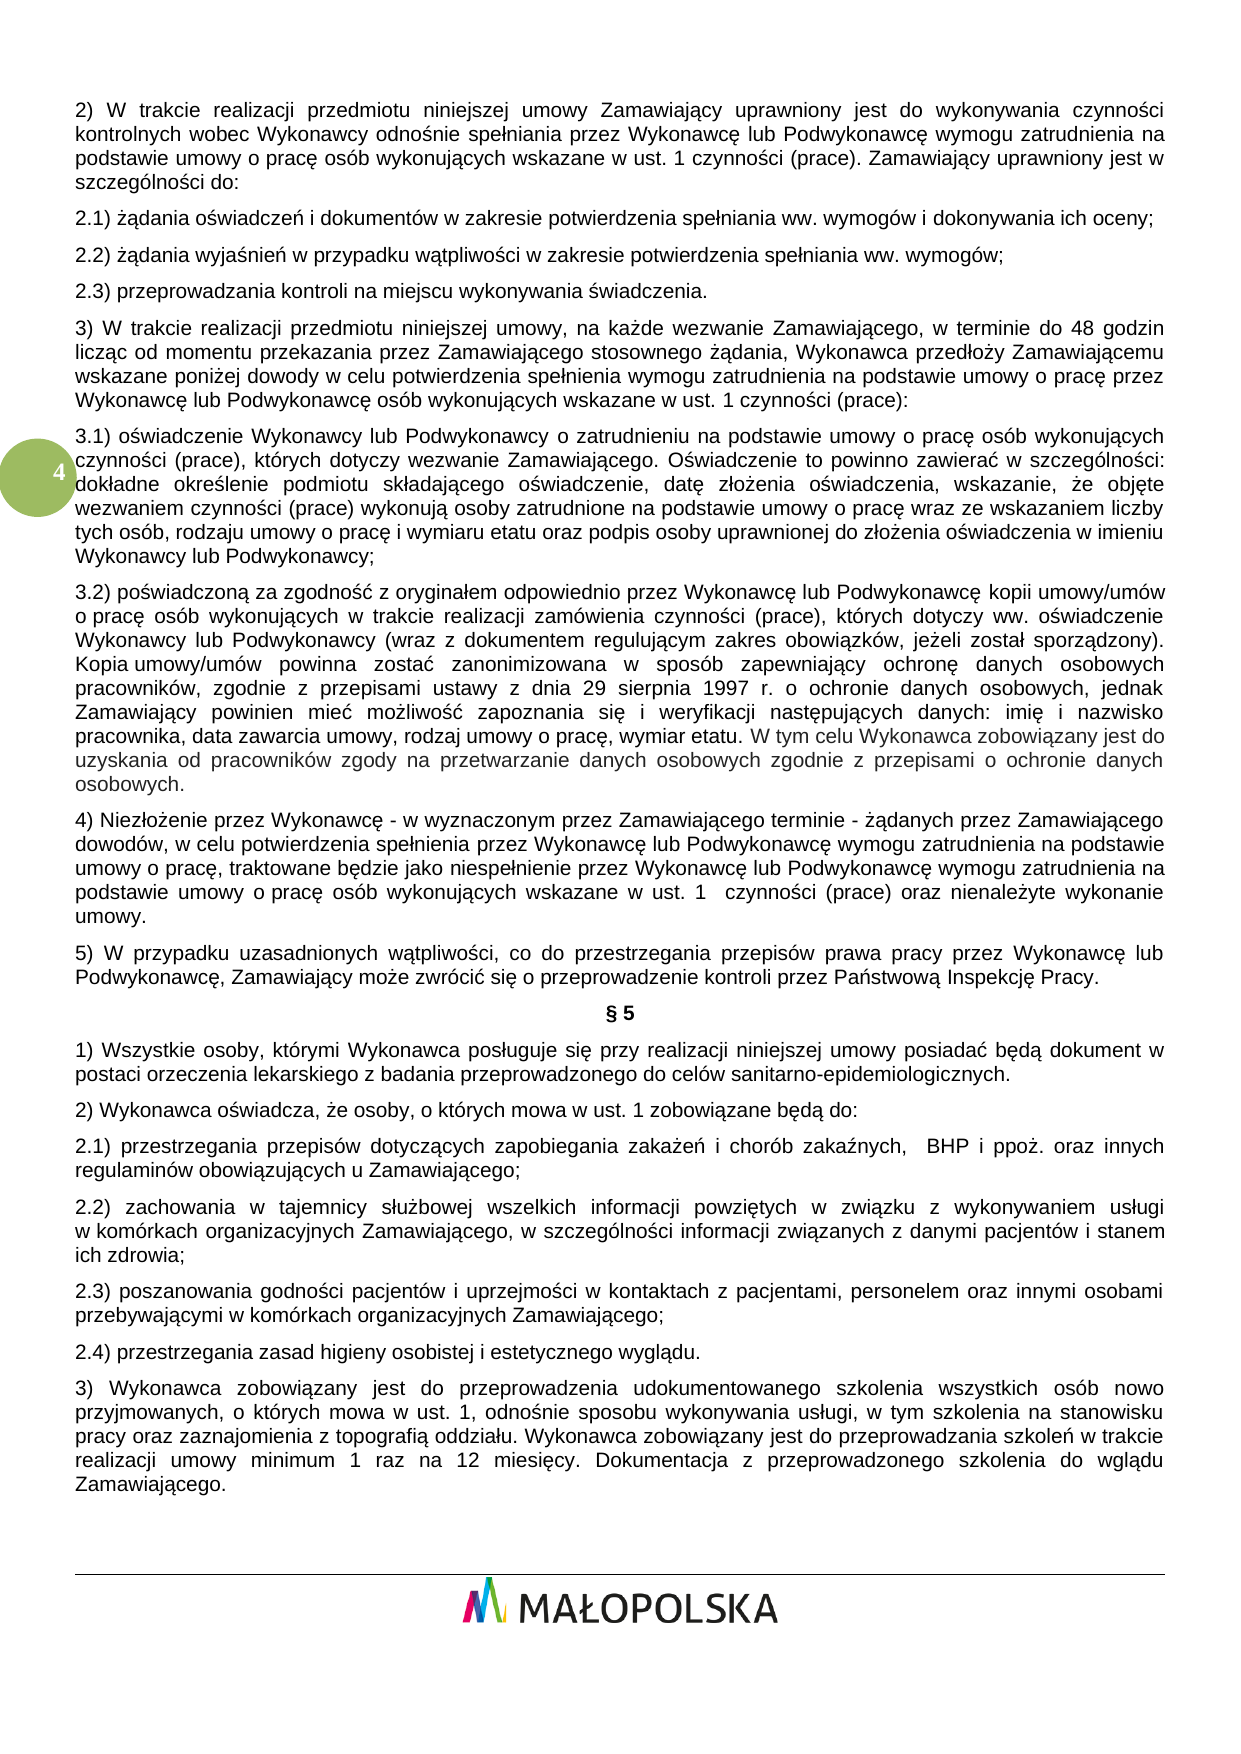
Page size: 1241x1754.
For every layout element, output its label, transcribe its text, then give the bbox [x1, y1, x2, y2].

text 3) Wykonawca zobowiązany jest do przeprowadzenia udokumentowanego szkolenia wszystkich osób nowo przyjmowanych, o których mowa w ust. 1, odnośnie sposobu wykonywania usługi, w tym szkolenia na stanowisku pracy oraz zaznajomienia z topografią oddziału. Wykonawca zobowiązany jest do przeprowadzania szkoleń w trakcie realizacji umowy minimum 1 raz na 12 miesięcy. Dokumentacja z przeprowadzonego szkolenia do wglądu Zamawiającego. [75, 1376, 1165, 1496]
text 2.2) żądania wyjaśnień w przypadku wątpliwości w zakresie potwierdzenia spełniania ww. wymogów; [75, 243, 1165, 267]
text 2.4) przestrzegania zasad higieny osobistej i estetycznego wyglądu. [75, 1339, 1165, 1363]
text 3.1) oświadczenie Wykonawcy lub Podwykonawcy o zatrudnieniu na podstawie umowy o pracę osób wykonujących czynności (prace), których dotyczy wezwanie Zamawiającego. Oświadczenie to powinno zawierać w szczególności: dokładne określenie podmiotu składającego oświadczenie, datę złożenia oświadczenia, wskazanie, że objęte wezwaniem czynności (prace) wykonują osoby zatrudnione na podstawie umowy o pracę wraz ze wskazaniem liczby tych osób, rodzaju umowy o pracę i wymiaru etatu oraz podpis osoby uprawnionej do złożenia oświadczenia w imieniu Wykonawcy lub Podwykonawcy; [75, 424, 1165, 568]
text 3) W trakcie realizacji przedmiotu niniejszej umowy, na każde wezwanie Zamawiającego, w terminie do 48 godzin licząc od momentu przekazania przez Zamawiającego stosownego żądania, Wykonawca przedłoży Zamawiającemu wskazane poniżej dowody w celu potwierdzenia spełnienia wymogu zatrudnienia na podstawie umowy o pracę przez Wykonawcę lub Podwykonawcę osób wykonujących wskazane w ust. 1 czynności (prace): [75, 316, 1165, 411]
text 3.2) poświadczoną za zgodność z oryginałem odpowiednio przez Wykonawcę lub Podwykonawcę kopii umowy/umów o pracę osób wykonujących w trakcie realizacji zamówienia czynności (prace), których dotyczy ww. oświadczenie Wykonawcy lub Podwykonawcy (wraz z dokumentem regulującym zakres obowiązków, jeżeli został sporządzony). Kopia umowy/umów powinna zostać zanonimizowana w sposób zapewniający ochronę danych osobowych pracowników, zgodnie z przepisami ustawy z dnia 29 sierpnia 1997 r. o ochronie danych osobowych, jednak Zamawiający powinien mieć możliwość zapoznania się i weryfikacji następujących danych: imię i nazwisko pracownika, data zawarcia umowy, rodzaj umowy o pracę, wymiar etatu. W tym celu Wykonawca zobowiązany jest do uzyskania od pracowników zgody na przetwarzanie danych osobowych zgodnie z przepisami o ochronie danych osobowych. [75, 580, 1165, 796]
text 2.2) zachowania w tajemnicy służbowej wszelkich informacji powziętych w związku z wykonywaniem usługi w komórkach organizacyjnych Zamawiającego, w szczególności informacji związanych z danymi pacjentów i stanem ich zdrowia; [75, 1195, 1165, 1267]
text § 5 [75, 1001, 1165, 1025]
text 1) Wszystkie osoby, którymi Wykonawca posługuje się przy realizacji niniejszej umowy posiadać będą dokument w postaci orzeczenia lekarskiego z badania przeprowadzonego do celów sanitarno-epidemiologicznych. [75, 1037, 1165, 1085]
text 2.3) przeprowadzania kontroli na miejscu wykonywania świadczenia. [75, 279, 1165, 303]
text 2.1) żądania oświadczeń i dokumentów w zakresie potwierdzenia spełniania ww. wymogów i dokonywania ich oceny; [75, 206, 1165, 230]
text 2) Wykonawca oświadcza, że osoby, o których mowa w ust. 1 zobowiązane będą do: [75, 1098, 1165, 1122]
picture [462, 1577, 778, 1623]
text 5) W przypadku uzasadnionych wątpliwości, co do przestrzegania przepisów prawa pracy przez Wykonawcę lub Podwykonawcę, Zamawiający może zwrócić się o przeprowadzenie kontroli przez Państwową Inspekcję Pracy. [75, 941, 1165, 988]
text 2.1) przestrzegania przepisów dotyczących zapobiegania zakażeń i chorób zakaźnych, BHP i ppoż. oraz innych regulaminów obowiązujących u Zamawiającego; [75, 1134, 1165, 1182]
text 2.3) poszanowania godności pacjentów i uprzejmości w kontaktach z pacjentami, personelem oraz innymi osobami przebywającymi w komórkach organizacyjnych Zamawiającego; [75, 1279, 1165, 1327]
text 4) Niezłożenie przez Wykonawcę - w wyznaczonym przez Zamawiającego terminie - żądanych przez Zamawiającego dowodów, w celu potwierdzenia spełnienia przez Wykonawcę lub Podwykonawcę wymogu zatrudnienia na podstawie umowy o pracę, traktowane będzie jako niespełnienie przez Wykonawcę lub Podwykonawcę wymogu zatrudnienia na podstawie umowy o pracę osób wykonujących wskazane w ust. 1 czynności (prace) oraz nienależyte wykonanie umowy. [75, 808, 1165, 928]
text 2) W trakcie realizacji przedmiotu niniejszej umowy Zamawiający uprawniony jest do wykonywania czynności kontrolnych wobec Wykonawcy odnośnie spełniania przez Wykonawcę lub Podwykonawcę wymogu zatrudnienia na podstawie umowy o pracę osób wykonujących wskazane w ust. 1 czynności (prace). Zamawiający uprawniony jest w szczególności do: [75, 98, 1165, 194]
